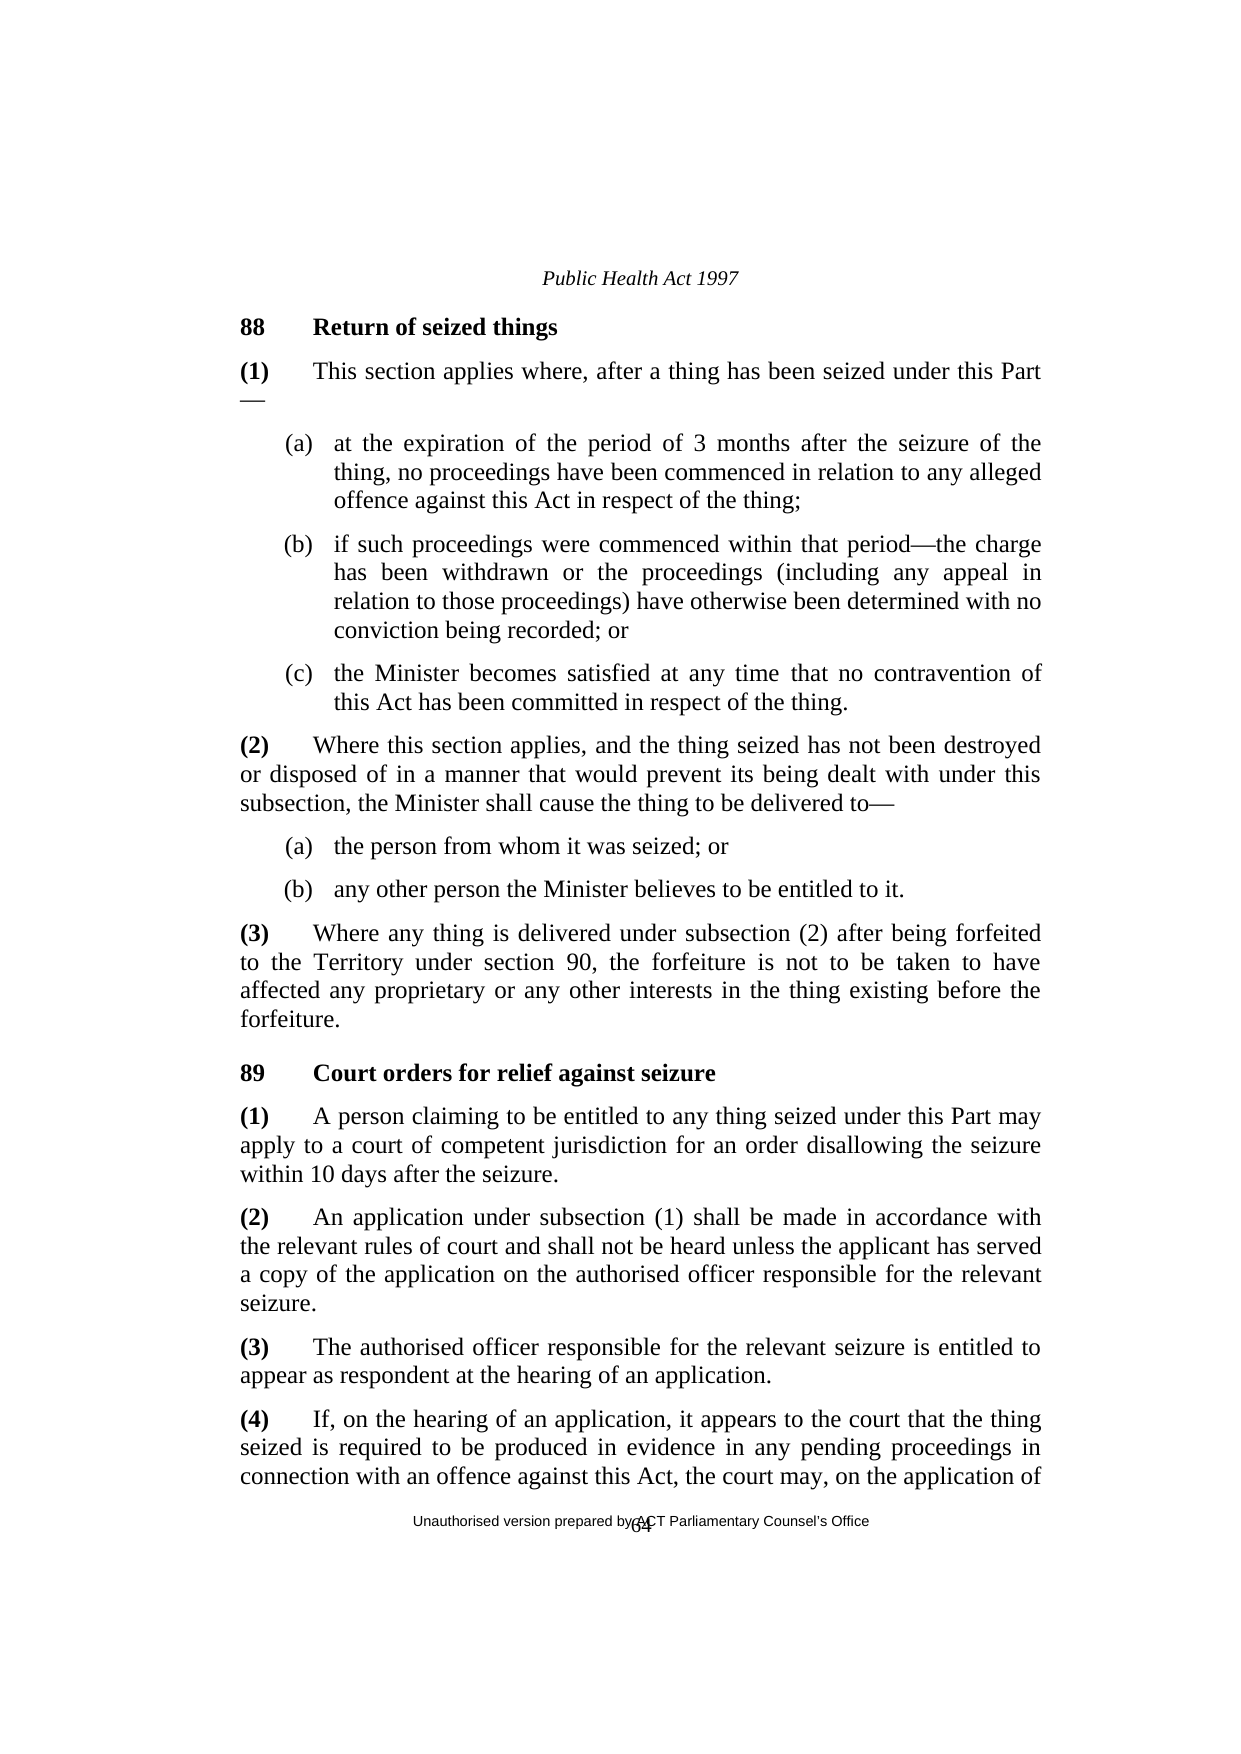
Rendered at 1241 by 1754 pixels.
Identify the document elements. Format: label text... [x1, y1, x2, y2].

text (2) Where this section applies, and the thing seized has not been destroyed or disposed of in a manner that would prevent its being dealt with under this subsection, the Minister shall cause the thing to be delivered to— [240, 730, 1042, 817]
text 88 Return of seized things [240, 312, 1042, 341]
text 89 Court orders for relief against seizure [240, 1058, 1042, 1087]
text (1) This section applies where, after a thing has been seized under this Part— [240, 356, 1042, 413]
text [240, 1404, 1042, 1490]
text (c) the Minister becomes satisfied at any time that no contravention of this Act has been committed in respect of the thing. [240, 658, 1042, 716]
text (b) any other person the Minister believes to be entitled to it. [240, 874, 1042, 903]
text (3) Where any thing is delivered under subsection (2) after being forfeited to the Territory under section 90, the forfeiture is not to be taken to have affected any proprietary or any other interests in the thing existing before the forfeiture. [240, 918, 1042, 1033]
text (3) The authorised officer responsible for the relevant seizure is entitled to appear as respondent at the hearing of an application. [240, 1332, 1042, 1389]
text (a) the person from whom it was seized; or [240, 831, 1042, 860]
text (1) A person claiming to be entitled to any thing seized under this Part may apply to a court of competent jurisdiction for an order disallowing the seizure within 10 days after the seizure. [240, 1101, 1042, 1187]
text (a) at the expiration of the period of 3 months after the seizure of the thing, no proceedings have been commenced in relation to any alleged offence against this Act in respect of the thing; [240, 428, 1042, 514]
text (b) if such proceedings were commenced within that period—the charge has been withdrawn or the proceedings (including any appeal in relation to those proceedings) have otherwise been determined with no conviction being recorded; or [240, 529, 1042, 644]
text (2) An application under subsection (1) shall be made in accordance with the relevant rules of court and shall not be heard unless the applicant has served a copy of the application on the authorised officer responsible for the relevant seizure. [240, 1202, 1042, 1317]
